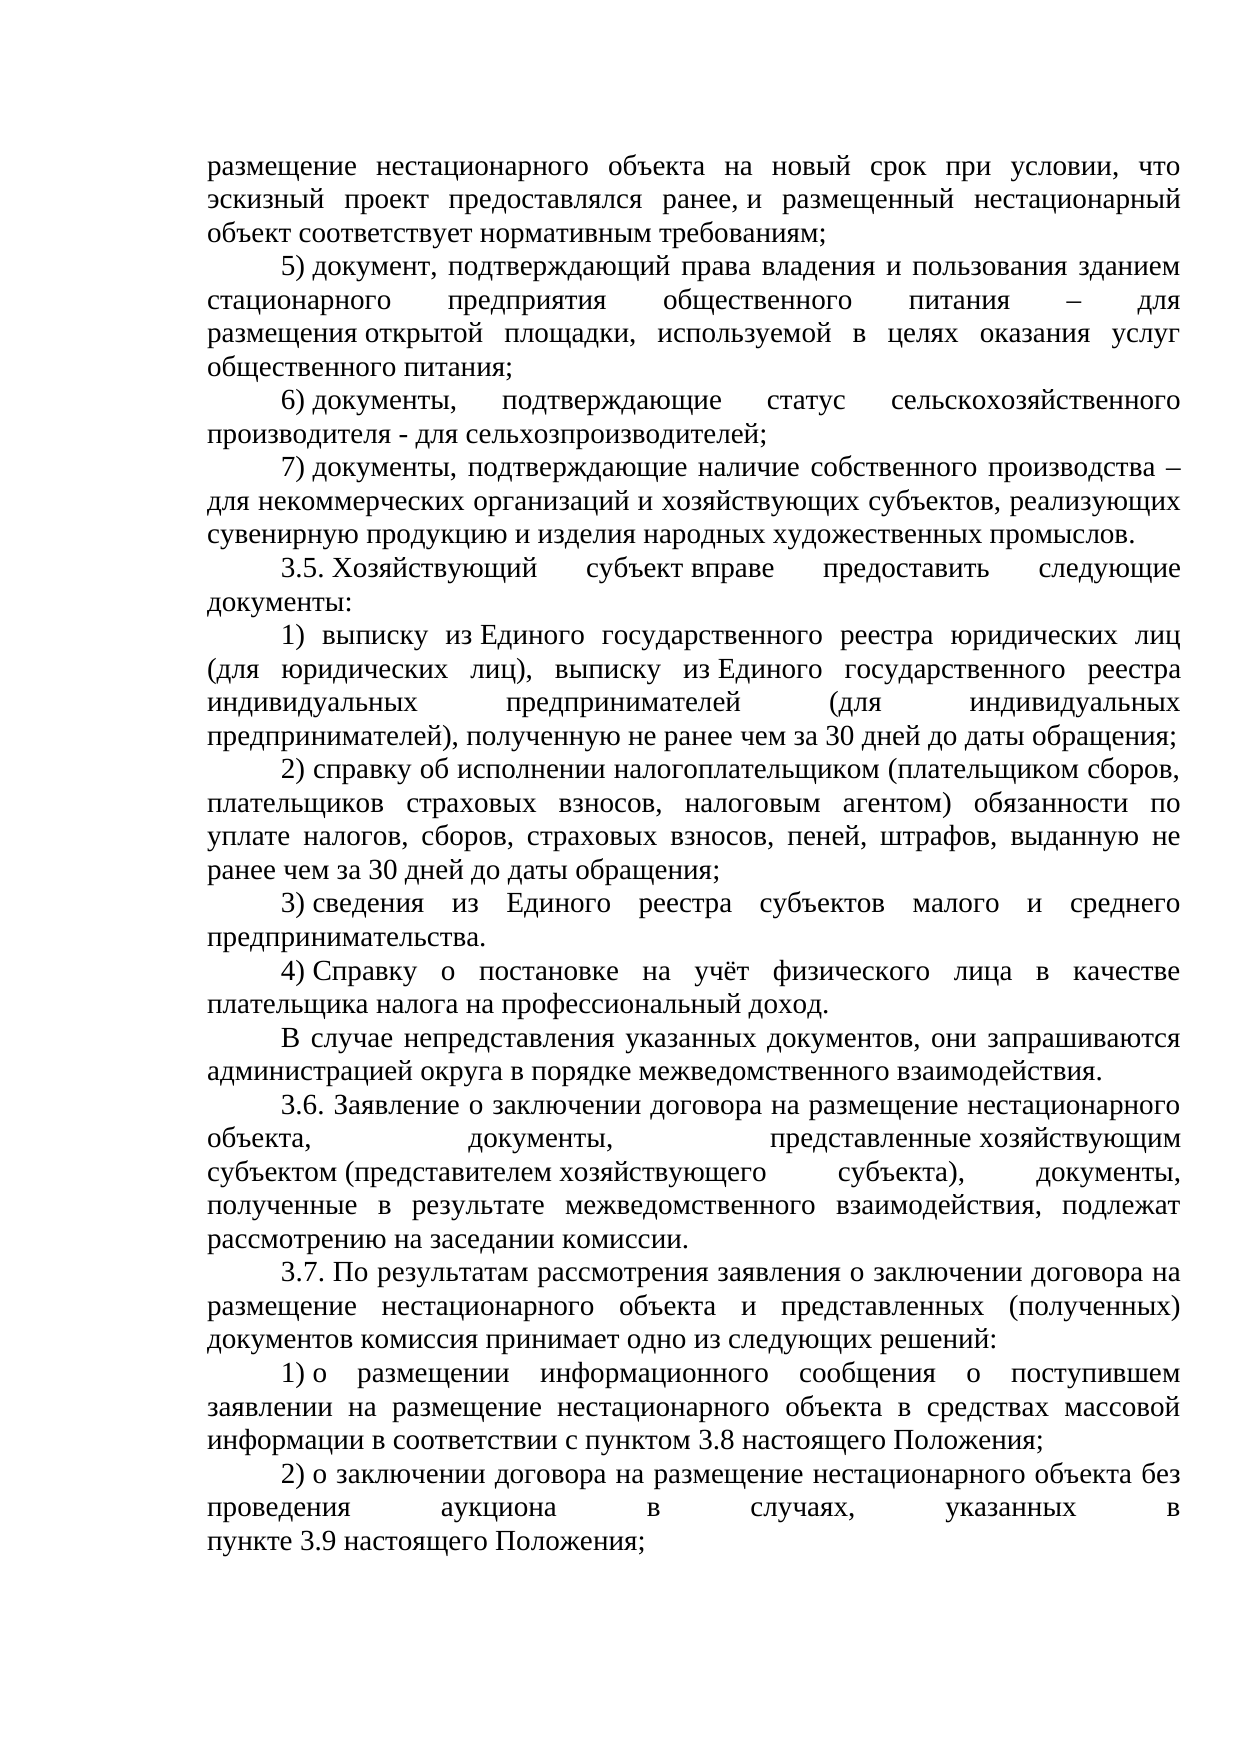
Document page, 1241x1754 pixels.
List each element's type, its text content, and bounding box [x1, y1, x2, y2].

text 6) документы, подтверждающие статус сельскохозяйственного производителя - для сельхозпроизводителей; [207, 382, 1181, 449]
text 2) справку об исполнении налогоплательщиком (плательщиком сборов, плательщиков страховых взносов, налоговым агентом) обязанности по уплате налогов, сборов, страховых взносов, пеней, штрафов, выданную не ранее чем за 30 дней до даты обращения; [207, 751, 1181, 886]
text 1) о размещении информационного сообщения о поступившем заявлении на размещение нестационарного объекта в средствах массовой информации в соответствии с пунктом 3.8 настоящего Положения; [207, 1355, 1181, 1456]
text 5) документ, подтверждающий права владения и пользования зданием стационарного предприятия общественного питания – для размещения открытой площадки, используемой в целях оказания услуг общественного питания; [207, 248, 1181, 382]
text 1) выписку из Единого государственного реестра юридических лиц (для юридических лиц), выписку из Единого государственного реестра индивидуальных предпринимателей (для индивидуальных предпринимателей), полученную не ранее чем за 30 дней до даты обращения; [207, 617, 1181, 751]
text 3.6. Заявление о заключении договора на размещение нестационарного объекта, документы, представленные хозяйствующим субъектом (представителем хозяйствующего субъекта), документы, полученные в результате межведомственного взаимодействия, подлежат рассмотрению на заседании комиссии. [207, 1087, 1181, 1254]
text 3) сведения из Единого реестра субъектов малого и среднего предпринимательства. [207, 886, 1181, 953]
text 3.5. Хозяйствующий субъект вправе предоставить следующие документы: [207, 550, 1181, 617]
text В случае непредставления указанных документов, они запрашиваются администрацией округа в порядке межведомственного взаимодействия. [207, 1020, 1181, 1087]
text 3.7. По результатам рассмотрения заявления о заключении договора на размещение нестационарного объекта и представленных (полученных) документов комиссия принимает одно из следующих решений: [207, 1254, 1181, 1355]
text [207, 148, 1181, 248]
text 7) документы, подтверждающие наличие собственного производства – для некоммерческих организаций и хозяйствующих субъектов, реализующих сувенирную продукцию и изделия народных художественных промыслов. [207, 449, 1181, 550]
text 4) Справку о постановке на учёт физического лица в качестве плательщика налога на профессиональный доход. [207, 953, 1181, 1020]
text 2) о заключении договора на размещение нестационарного объекта без проведения аукциона в случаях, указанных в пункте 3.9 настоящего Положения; [207, 1456, 1181, 1556]
